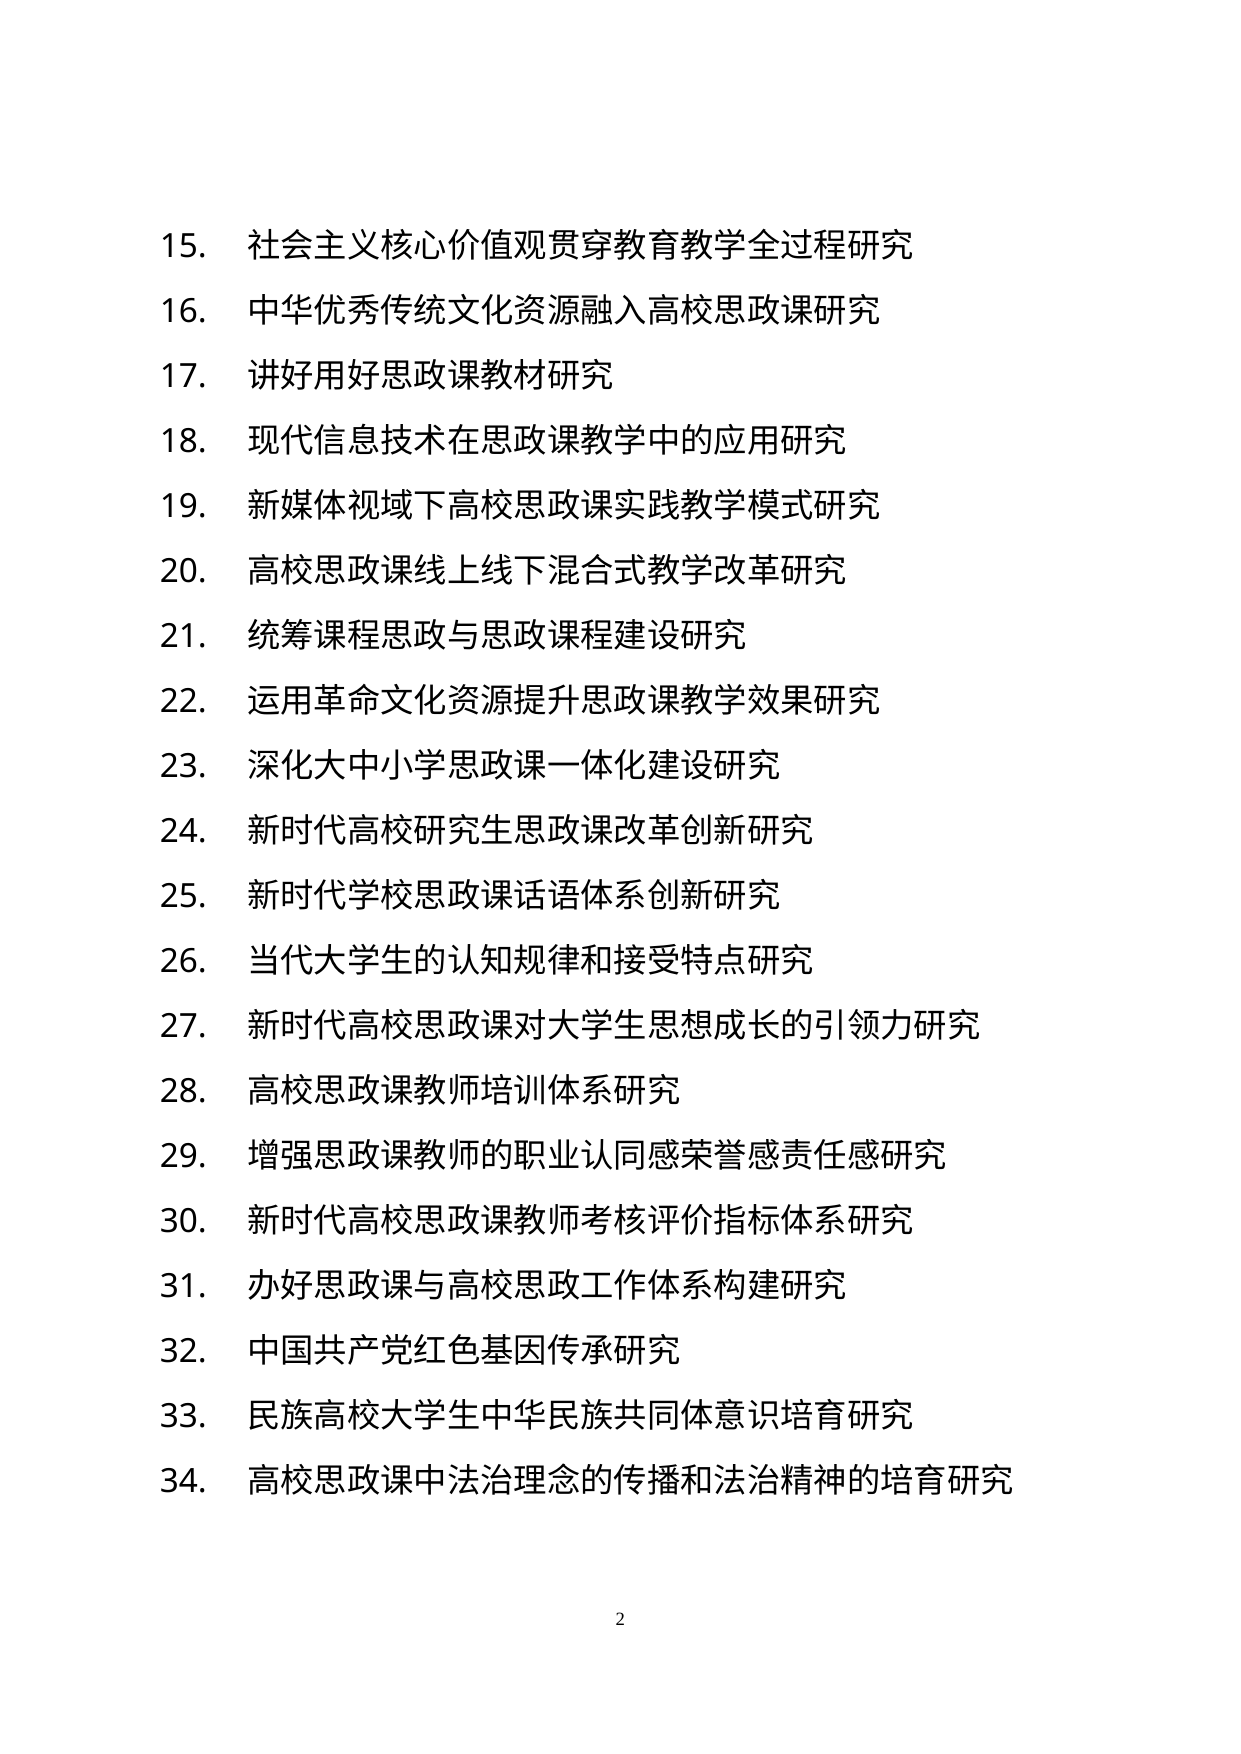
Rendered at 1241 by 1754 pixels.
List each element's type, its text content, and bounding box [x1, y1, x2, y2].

list 新时代高校研究生思政课改革创新研究 [159, 796, 1081, 861]
list 现代信息技术在思政课教学中的应用研究 [159, 406, 1081, 471]
list 统筹课程思政与思政课程建设研究 [159, 601, 1081, 666]
list 讲好用好思政课教材研究 [159, 341, 1081, 406]
list 新时代高校思政课对大学生思想成长的引领力研究 [159, 991, 1081, 1056]
list 高校思政课教师培训体系研究 [159, 1056, 1081, 1121]
list 高校思政课线上线下混合式教学改革研究 [159, 536, 1081, 601]
list 高校思政课中法治理念的传播和法治精神的培育研究 [159, 1446, 1081, 1511]
list 运用革命文化资源提升思政课教学效果研究 [159, 666, 1081, 731]
list 新时代高校思政课教师考核评价指标体系研究 [159, 1186, 1081, 1251]
list 增强思政课教师的职业认同感荣誉感责任感研究 [159, 1121, 1081, 1186]
list 民族高校大学生中华民族共同体意识培育研究 [159, 1381, 1081, 1446]
list 办好思政课与高校思政工作体系构建研究 [159, 1251, 1081, 1316]
list 新时代学校思政课话语体系创新研究 [159, 861, 1081, 926]
list 深化大中小学思政课一体化建设研究 [159, 731, 1081, 796]
list 社会主义核心价值观贯穿教育教学全过程研究 [159, 211, 1081, 276]
list 中华优秀传统文化资源融入高校思政课研究 [159, 276, 1081, 341]
list 中国共产党红色基因传承研究 [159, 1316, 1081, 1381]
list 当代大学生的认知规律和接受特点研究 [159, 926, 1081, 991]
list 新媒体视域下高校思政课实践教学模式研究 [159, 471, 1081, 536]
